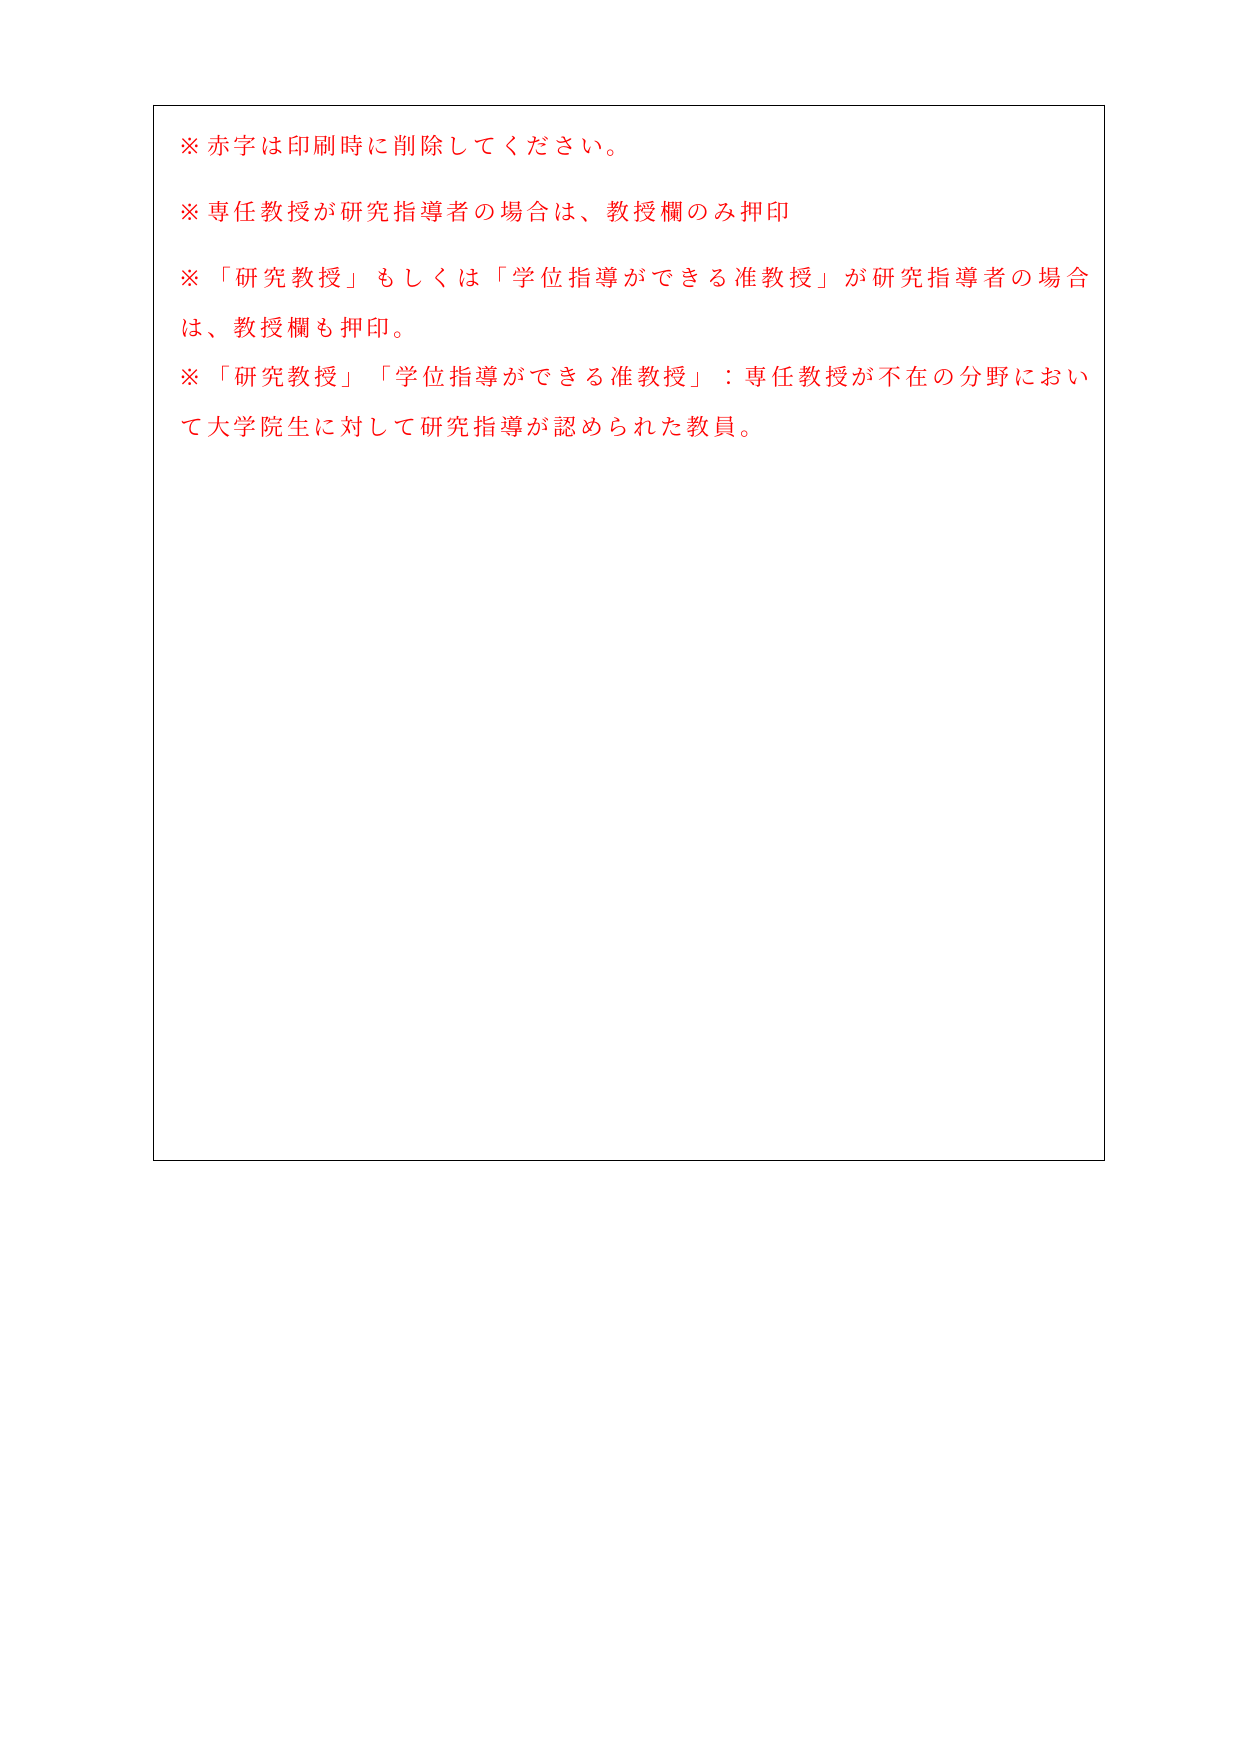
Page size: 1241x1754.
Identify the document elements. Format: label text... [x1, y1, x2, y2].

table_cell ※赤字は印刷時に削除してください。 ※専任教授が研究指導者の場合は、教授欄のみ押印 ※「研究教授」もしくは「学位指導ができる准教授」が研究指導者の場合は、教授欄も押印。 ※「研究教授」「学位指導ができる准教授」：専任教授が不在の分野において大学院生に対して研究指導が認められた教員。 [154, 106, 1104, 1159]
